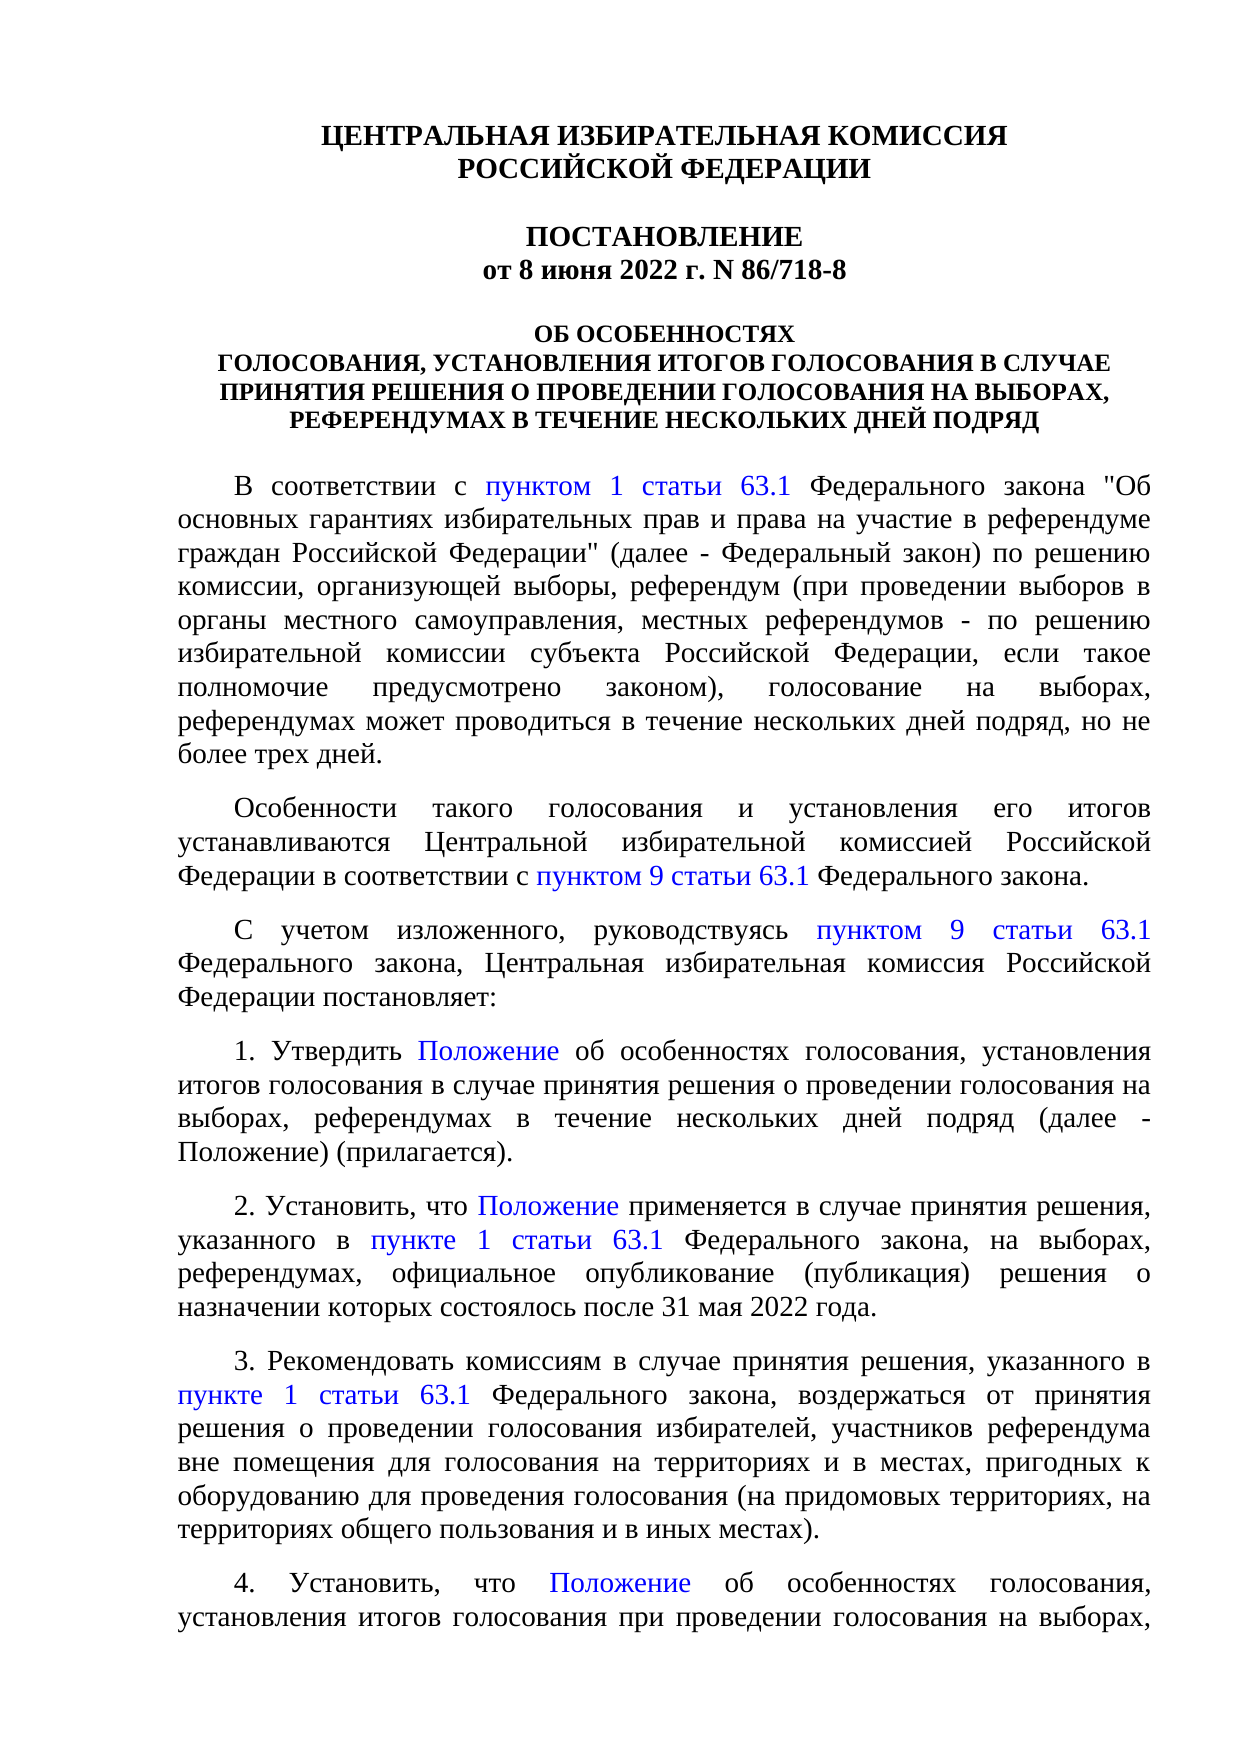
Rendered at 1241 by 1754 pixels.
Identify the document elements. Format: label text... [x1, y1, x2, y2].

title РОССИЙСКОЙ ФЕДЕРАЦИИ [177, 152, 1152, 185]
text Особенности такого голосования и установления его итогов устанавливаются Центральной избирательной комиссией Российской Федерации в соответствии с пунктом 9 статьи 63.1 Федерального закона. [177, 791, 1152, 891]
title РЕФЕРЕНДУМАХ В ТЕЧЕНИЕ НЕСКОЛЬКИХ ДНЕЙ ПОДРЯД [177, 406, 1152, 434]
title ЦЕНТРАЛЬНАЯ ИЗБИРАТЕЛЬНАЯ КОМИССИЯ [177, 118, 1152, 152]
text 3. Рекомендовать комиссиям в случае принятия решения, указанного в пункте 1 статьи 63.1 Федерального закона, воздержаться от принятия решения о проведении голосования избирателей, участников референдума вне помещения для голосования на территориях и в местах, пригодных к оборудованию для проведения голосования (на придомовых территориях, на территориях общего пользования и в иных местах). [177, 1343, 1152, 1545]
text С учетом изложенного, руководствуясь пунктом 9 статьи 63.1 Федерального закона, Центральная избирательная комиссия Российской Федерации постановляет: [177, 912, 1152, 1013]
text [177, 1566, 1152, 1633]
text 1. Утвердить Положение об особенностях голосования, установления итогов голосования в случае принятия решения о проведении голосования на выборах, референдумах в течение нескольких дней подряд (далее - Положение) (прилагается). [177, 1033, 1152, 1168]
title ОБ ОСОБЕННОСТЯХ [177, 319, 1152, 348]
text 2. Установить, что Положение применяется в случае принятия решения, указанного в пункте 1 статьи 63.1 Федерального закона, на выборах, референдумах, официальное опубликование (публикация) решения о назначении которых состоялось после 31 мая 2022 года. [177, 1188, 1152, 1323]
text В соответствии с пунктом 1 статьи 63.1 Федерального закона "Об основных гарантиях избирательных прав и права на участие в референдуме граждан Российской Федерации" (далее - Федеральный закон) по решению комиссии, организующей выборы, референдум (при проведении выборов в органы местного самоуправления, местных референдумов - по решению избирательной комиссии субъекта Российской Федерации, если такое полномочие предусмотрено законом), голосование на выборах, референдумах может проводиться в течение нескольких дней подряд, но не более трех дней. [177, 468, 1152, 770]
title ПОСТАНОВЛЕНИЕ [177, 219, 1152, 252]
title от 8 июня 2022 г. N 86/718-8 [177, 252, 1152, 286]
title ГОЛОСОВАНИЯ, УСТАНОВЛЕНИЯ ИТОГОВ ГОЛОСОВАНИЯ В СЛУЧАЕ [177, 348, 1152, 377]
title ПРИНЯТИЯ РЕШЕНИЯ О ПРОВЕДЕНИИ ГОЛОСОВАНИЯ НА ВЫБОРАХ, [177, 377, 1152, 406]
